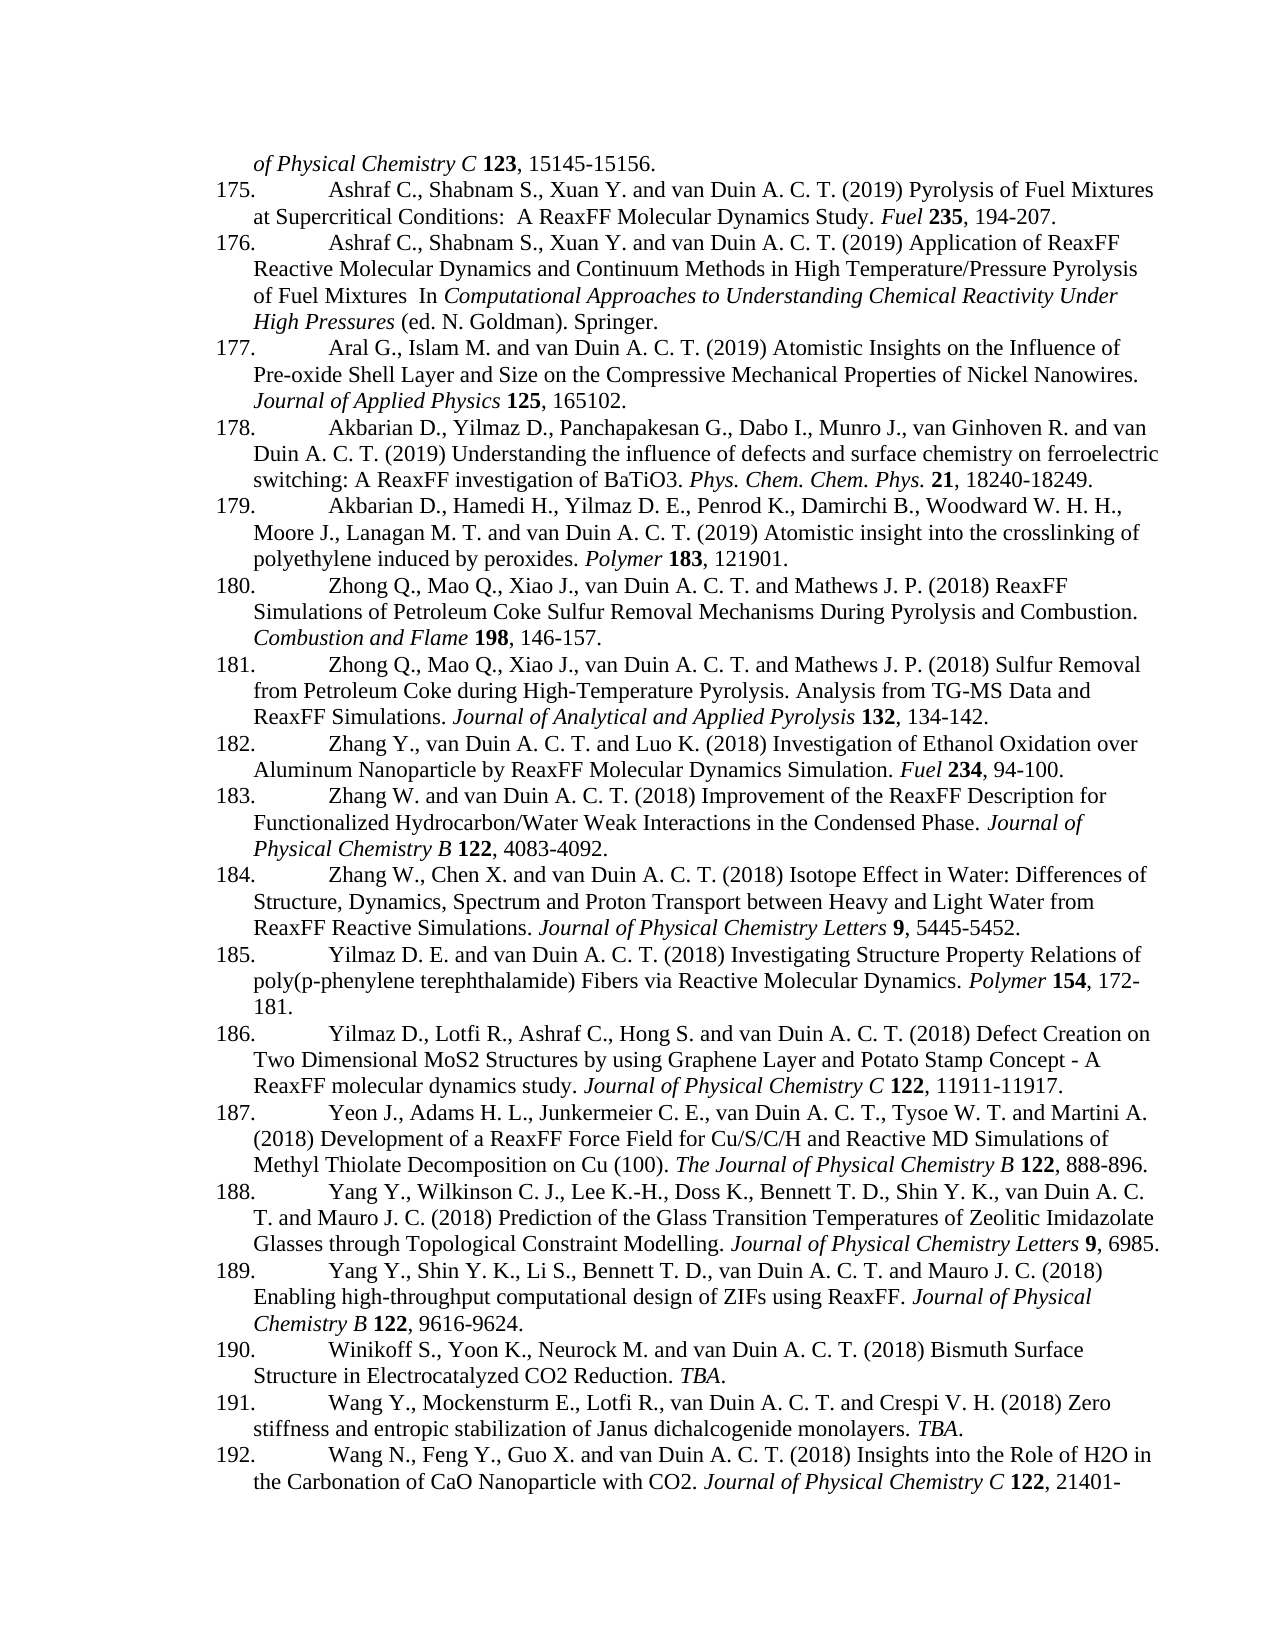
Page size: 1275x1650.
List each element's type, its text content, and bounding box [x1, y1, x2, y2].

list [216, 1441, 1162, 1494]
list Zhang Y., van Duin A. C. T. and Luo K. (2018) Investigation of Ethanol Oxidation over Aluminum Nanoparticle by ReaxFF Molecular Dynamics Simulation. Fuel 234, 94-100. [216, 730, 1162, 782]
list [216, 150, 1162, 176]
list Zhang W., Chen X. and van Duin A. C. T. (2018) Isotope Effect in Water: Differences of Structure, Dynamics, Spectrum and Proton Transport between Heavy and Light Water from ReaxFF Reactive Simulations. Journal of Physical Chemistry Letters 9, 5445-5452. [216, 862, 1162, 941]
list Akbarian D., Hamedi H., Yilmaz D. E., Penrod K., Damirchi B., Woodward W. H. H., Moore J., Lanagan M. T. and van Duin A. C. T. (2019) Atomistic insight into the crosslinking of polyethylene induced by peroxides. Polymer 183, 121901. [216, 493, 1162, 572]
list Yilmaz D., Lotfi R., Ashraf C., Hong S. and van Duin A. C. T. (2018) Defect Creation on Two Dimensional MoS2 Structures by using Graphene Layer and Potato Stamp Concept - A ReaxFF molecular dynamics study. Journal of Physical Chemistry C 122, 11911-11917. [216, 1020, 1162, 1099]
list Winikoff S., Yoon K., Neurock M. and van Duin A. C. T. (2018) Bismuth Surface Structure in Electrocatalyzed CO2 Reduction. TBA. [216, 1336, 1162, 1389]
list Yeon J., Adams H. L., Junkermeier C. E., van Duin A. C. T., Tysoe W. T. and Martini A. (2018) Development of a ReaxFF Force Field for Cu/S/C/H and Reactive MD Simulations of Methyl Thiolate Decomposition on Cu (100). The Journal of Physical Chemistry B 122, 888-896. [216, 1099, 1162, 1178]
list Yilmaz D. E. and van Duin A. C. T. (2018) Investigating Structure Property Relations of poly(p-phenylene terephthalamide) Fibers via Reactive Molecular Dynamics. Polymer 154, 172-181. [216, 941, 1162, 1020]
list Wang Y., Mockensturm E., Lotfi R., van Duin A. C. T. and Crespi V. H. (2018) Zero stiffness and entropic stabilization of Janus dichalcogenide monolayers. TBA. [216, 1389, 1162, 1441]
list Akbarian D., Yilmaz D., Panchapakesan G., Dabo I., Munro J., van Ginhoven R. and van Duin A. C. T. (2019) Understanding the influence of defects and surface chemistry on ferroelectric switching: A ReaxFF investigation of BaTiO3. Phys. Chem. Chem. Phys. 21, 18240-18249. [216, 413, 1162, 493]
list Zhong Q., Mao Q., Xiao J., van Duin A. C. T. and Mathews J. P. (2018) ReaxFF Simulations of Petroleum Coke Sulfur Removal Mechanisms During Pyrolysis and Combustion. Combustion and Flame 198, 146-157. [216, 572, 1162, 651]
list Zhong Q., Mao Q., Xiao J., van Duin A. C. T. and Mathews J. P. (2018) Sulfur Removal from Petroleum Coke during High-Temperature Pyrolysis. Analysis from TG-MS Data and ReaxFF Simulations. Journal of Analytical and Applied Pyrolysis 132, 134-142. [216, 651, 1162, 730]
list Yang Y., Shin Y. K., Li S., Bennett T. D., van Duin A. C. T. and Mauro J. C. (2018) Enabling high-throughput computational design of ZIFs using ReaxFF. Journal of Physical Chemistry B 122, 9616-9624. [216, 1257, 1162, 1336]
list Zhang W. and van Duin A. C. T. (2018) Improvement of the ReaxFF Description for Functionalized Hydrocarbon/Water Weak Interactions in the Condensed Phase. Journal of Physical Chemistry B 122, 4083-4092. [216, 782, 1162, 862]
list Aral G., Islam M. and van Duin A. C. T. (2019) Atomistic Insights on the Influence of Pre-oxide Shell Layer and Size on the Compressive Mechanical Properties of Nickel Nanowires. Journal of Applied Physics 125, 165102. [216, 334, 1162, 413]
list Yang Y., Wilkinson C. J., Lee K.-H., Doss K., Bennett T. D., Shin Y. K., van Duin A. C. T. and Mauro J. C. (2018) Prediction of the Glass Transition Temperatures of Zeolitic Imidazolate Glasses through Topological Constraint Modelling. Journal of Physical Chemistry Letters 9, 6985. [216, 1178, 1162, 1257]
list Ashraf C., Shabnam S., Xuan Y. and van Duin A. C. T. (2019) Pyrolysis of Fuel Mixtures at Supercritical Conditions: A ReaxFF Molecular Dynamics Study. Fuel 235, 194-207. [216, 176, 1162, 229]
list Ashraf C., Shabnam S., Xuan Y. and van Duin A. C. T. (2019) Application of ReaxFF Reactive Molecular Dynamics and Continuum Methods in High Temperature/Pressure Pyrolysis of Fuel Mixtures In Computational Approaches to Understanding Chemical Reactivity Under High Pressures (ed. N. Goldman). Springer. [216, 229, 1162, 334]
